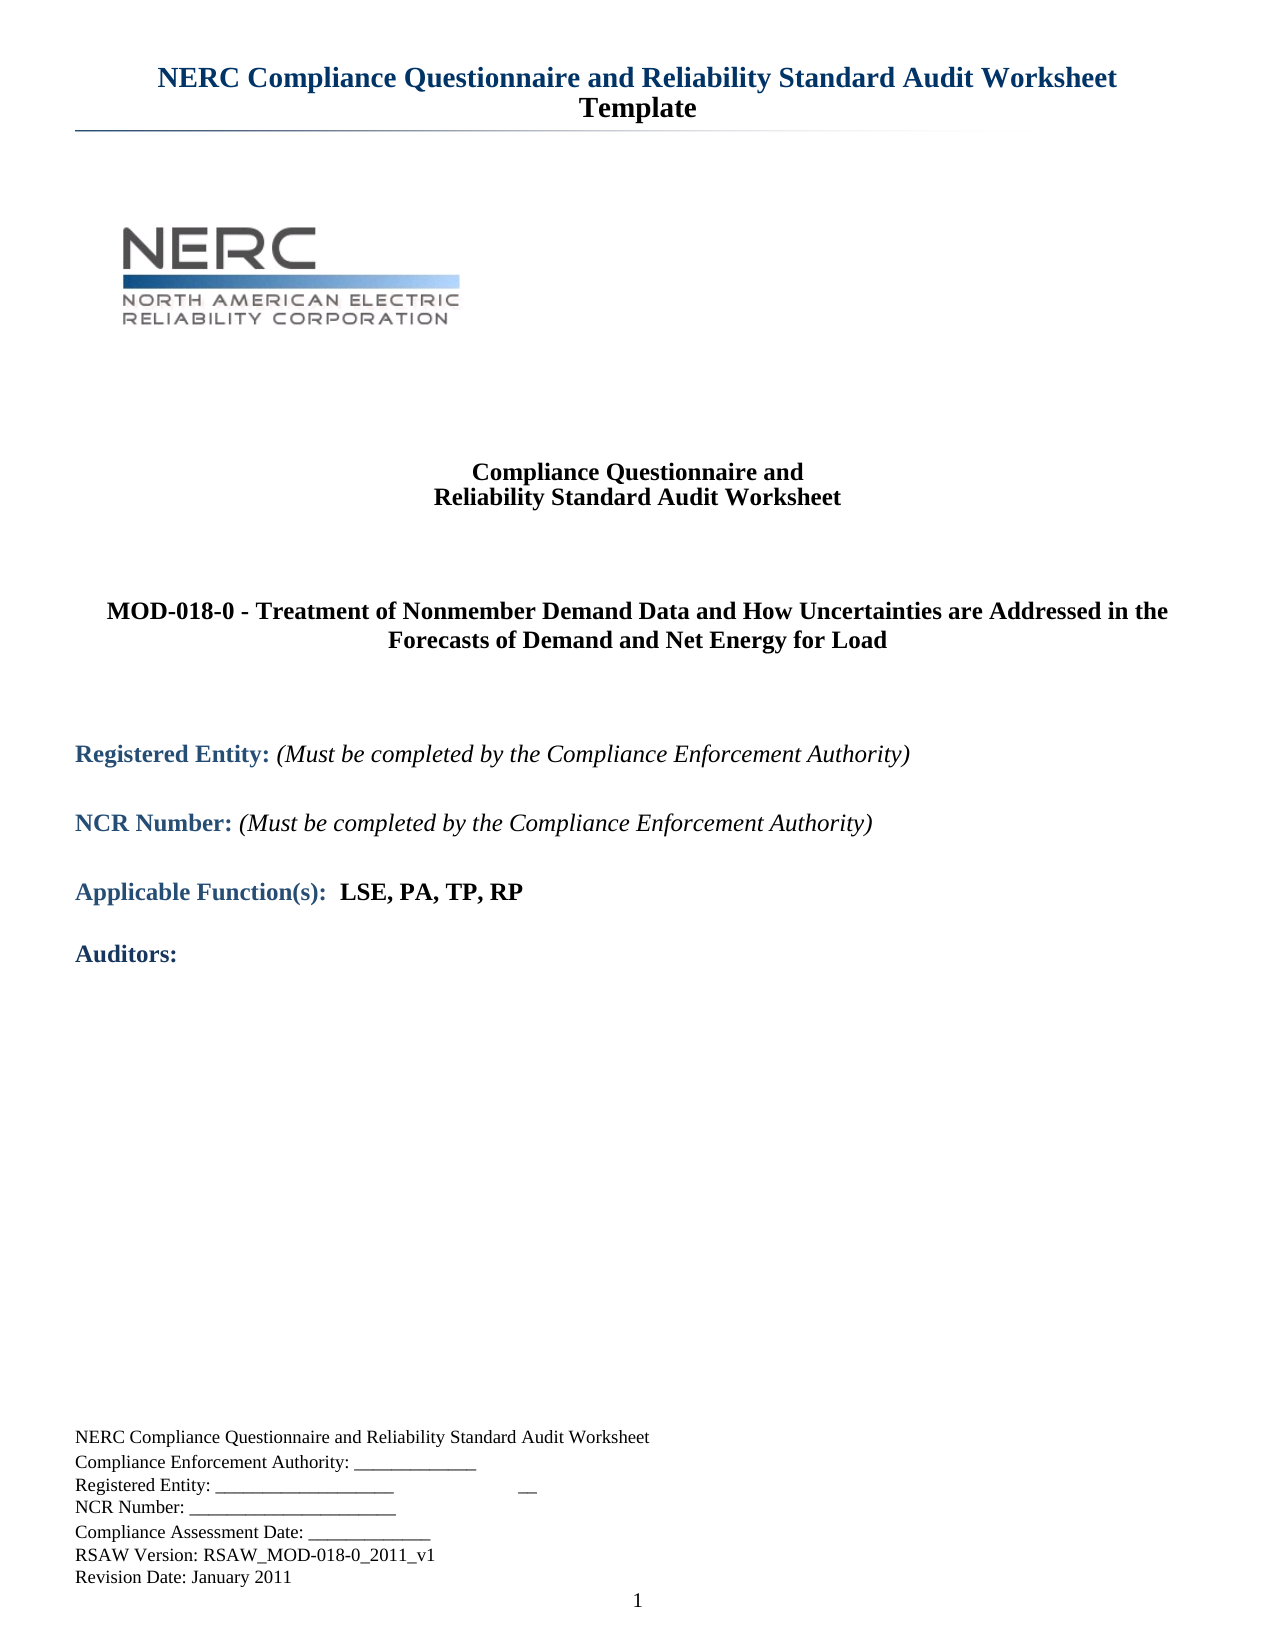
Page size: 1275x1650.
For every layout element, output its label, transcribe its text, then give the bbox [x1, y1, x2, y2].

text NCR Number: (Must be completed by the Compliance Enforcement Authority) [75, 804, 1200, 838]
text Registered Entity: (Must be completed by the Compliance Enforcement Authority) [75, 735, 1200, 769]
text Auditors: [75, 938, 1200, 969]
text Compliance Questionnaire and [75, 460, 1200, 485]
picture [112, 216, 471, 336]
text MOD-018-0 - Treatment of Nonmember Demand Data and How Uncertainties are Addressed in the Forecasts of Demand and Net Energy for Load [75, 596, 1200, 654]
text Applicable Function(s): LSE, PA, TP, RP [75, 873, 1200, 907]
picture [75, 130, 1055, 137]
text Reliability Standard Audit Worksheet [75, 485, 1200, 510]
